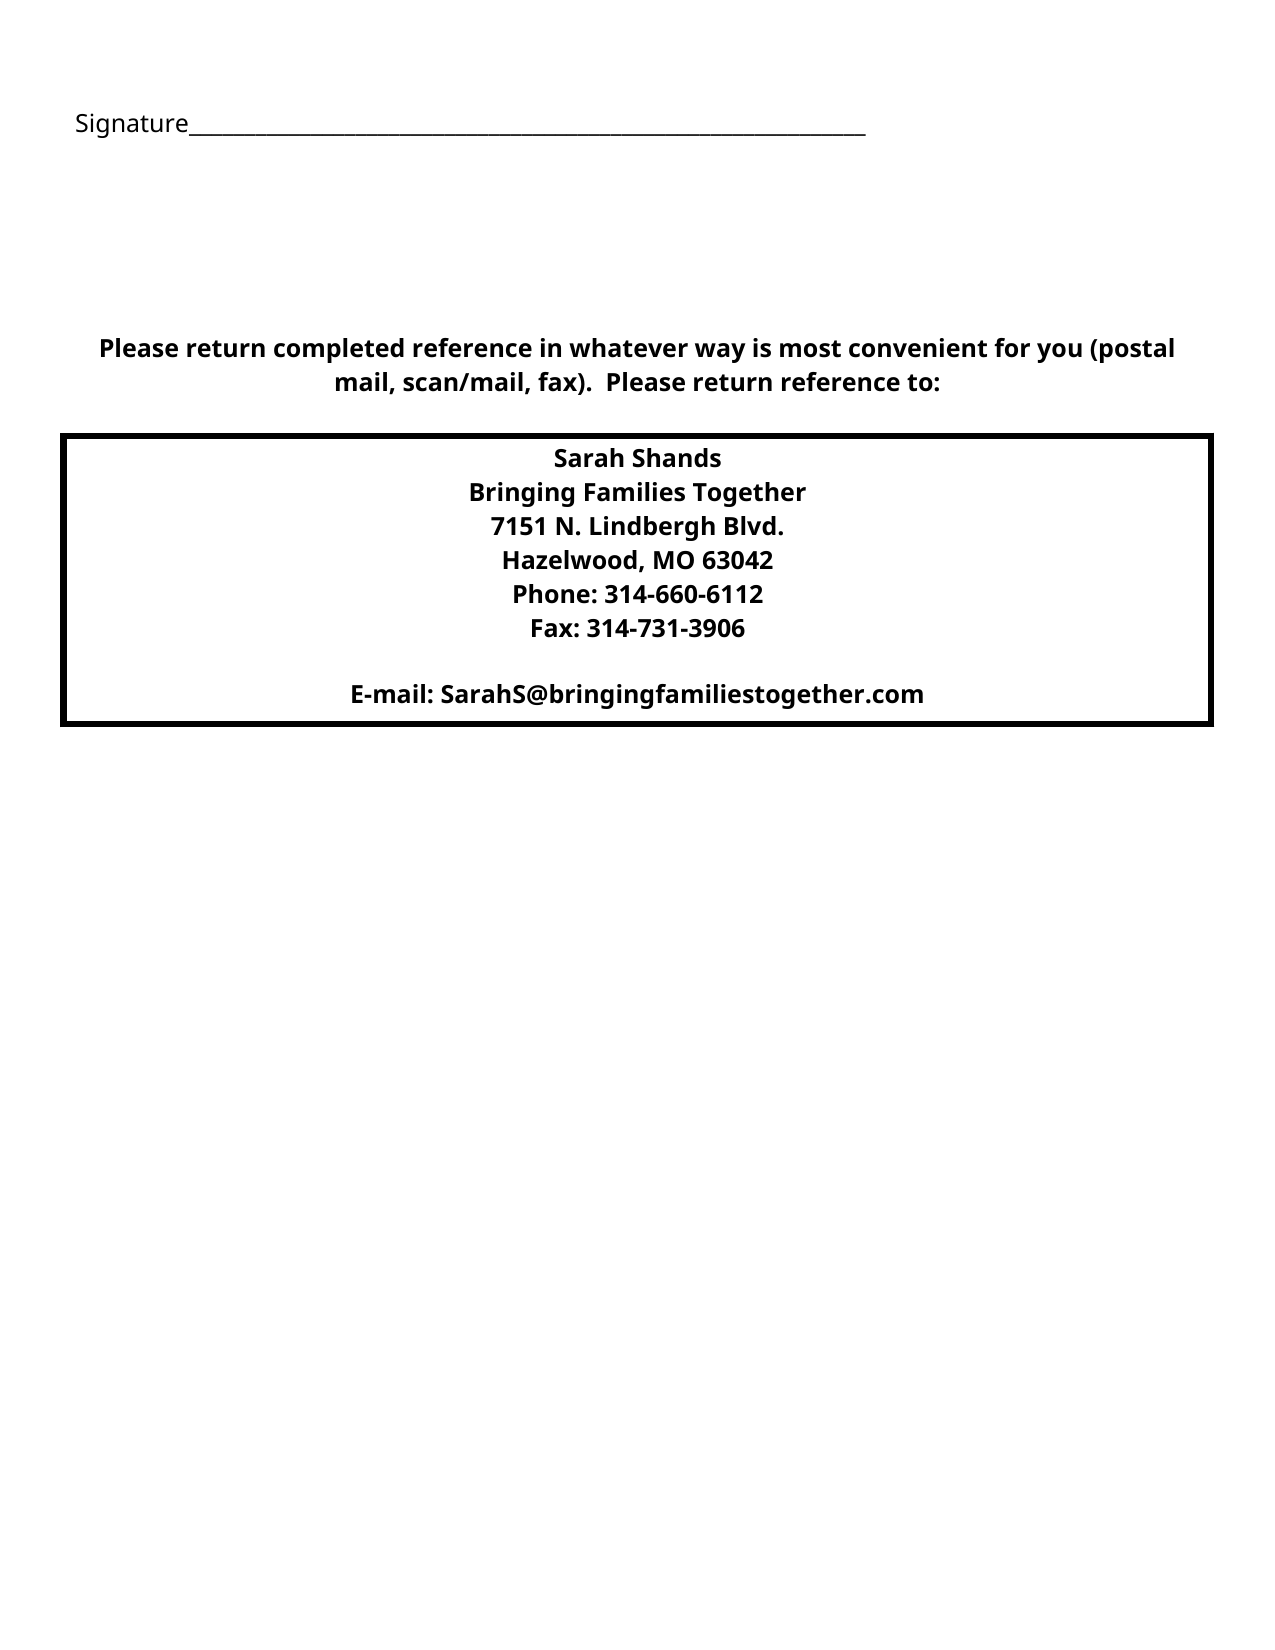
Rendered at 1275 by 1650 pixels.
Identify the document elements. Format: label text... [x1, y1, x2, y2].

text Signature__________________________________________________________________________________________________________________________________________ _____ ___he applicant from continuing their posit [75, 75, 1200, 149]
text Sarah Shands [67, 439, 1208, 475]
text 7151 N. Lindbergh Blvd. [75, 509, 1200, 543]
text Please return completed reference in whatever way is most convenient for you (postal mail, scan/mail, fax). Please return reference to: [75, 330, 1200, 398]
text Hazelwood, MO 63042 [75, 543, 1200, 577]
text Fax: 314-731-3906 [75, 611, 1200, 637]
text Bringing Families Together [75, 475, 1200, 509]
text E-mail: SarahS@bringingfamiliestogether.com_____________________________________________________________________________ _____ ___he applicant from continuing their posit_____________________________________________________________________________ _____ ___he applicant from continuing their posit [67, 637, 1208, 721]
text Phone: 314-660-6112 [75, 577, 1200, 611]
